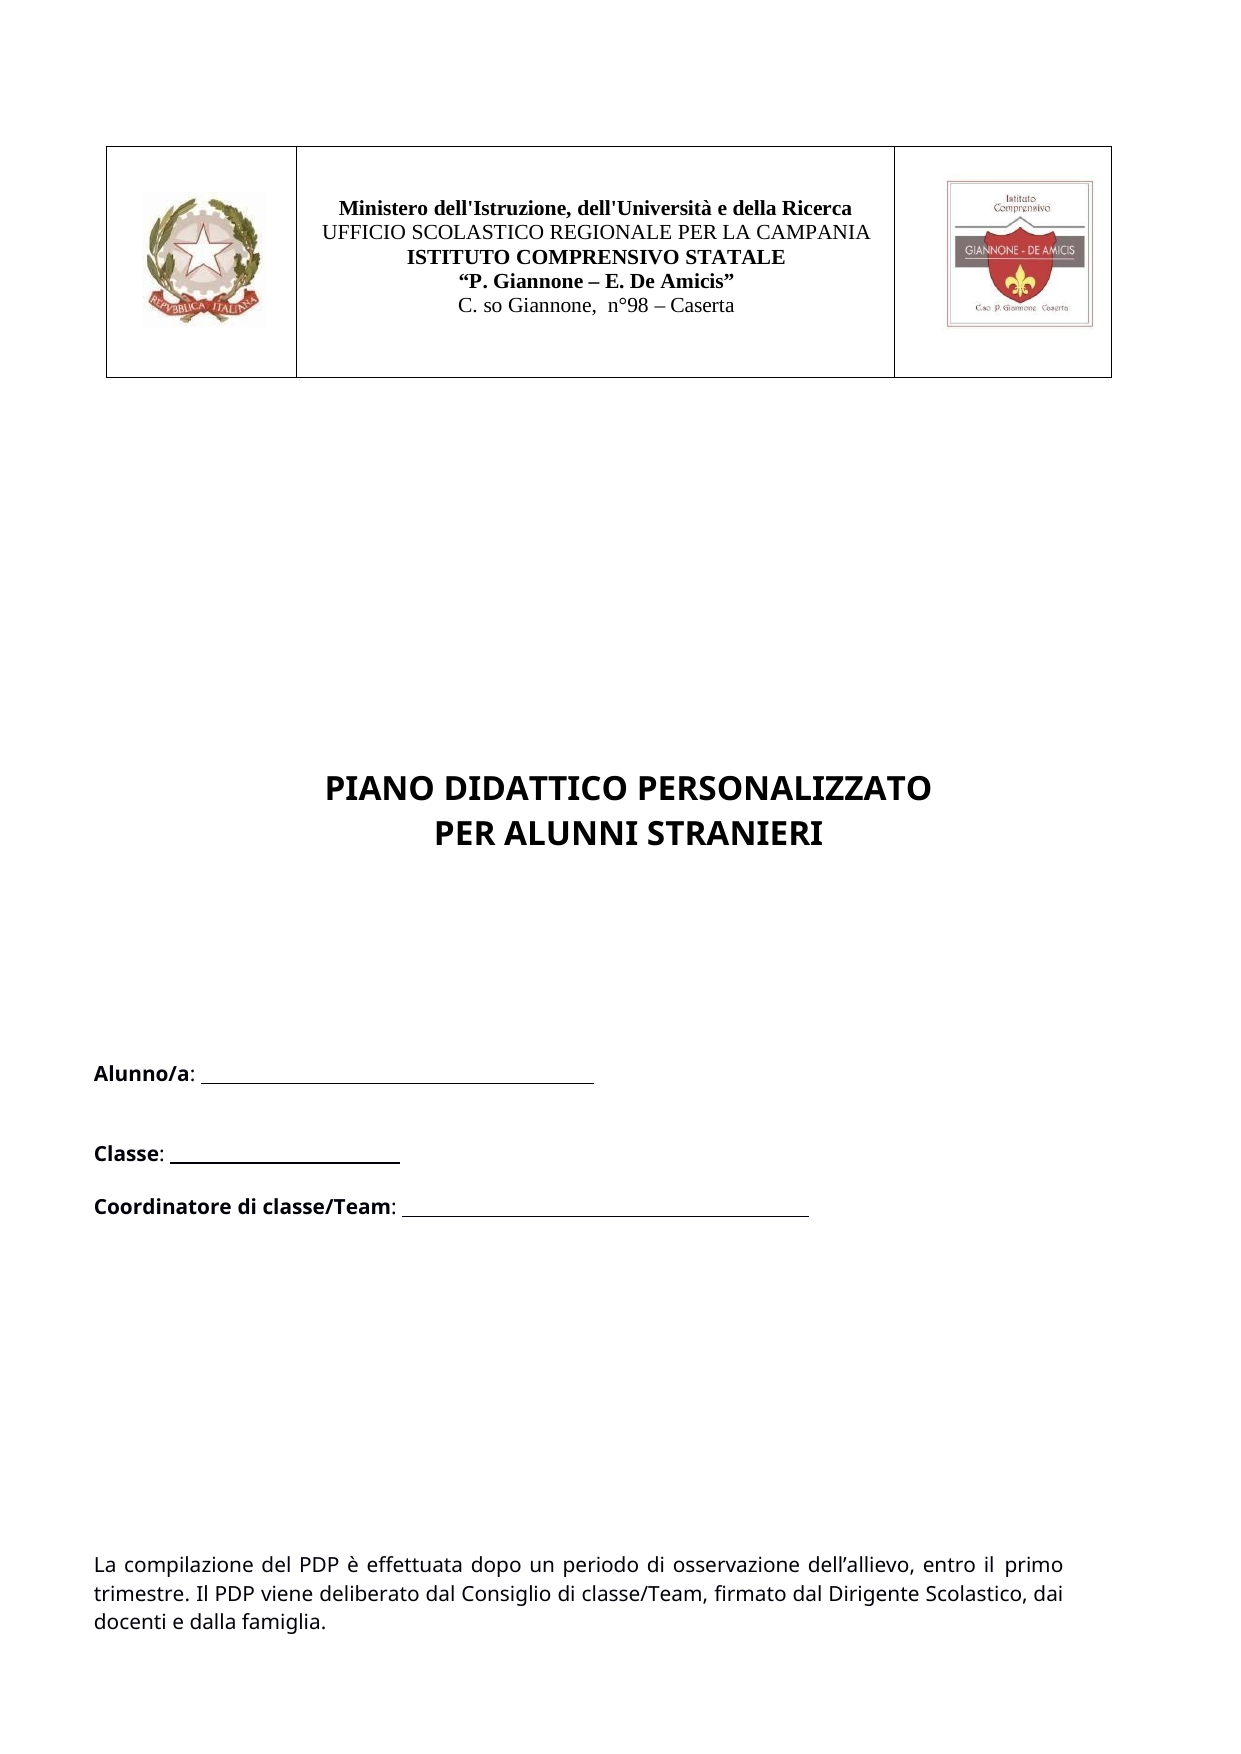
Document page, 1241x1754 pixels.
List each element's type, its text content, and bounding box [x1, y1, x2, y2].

text Classe: [94, 1139, 1163, 1167]
text PIANO DIDATTICO PERSONALIZZATO [94, 764, 1163, 810]
text Coordinatore di classe/Team: [94, 1192, 1163, 1221]
text Alunno/a: [94, 1059, 1163, 1088]
text La compilazione del PDP è effettuata dopo un periodo di osservazione dell’allievo, entro il primo trimestre. Il PDP viene deliberato dal Consiglio di classe/Team, firmato dal Dirigente Scolastico, dai docenti e dalla famiglia. [94, 1550, 1063, 1636]
text PER ALUNNI STRANIERI [94, 810, 1163, 855]
